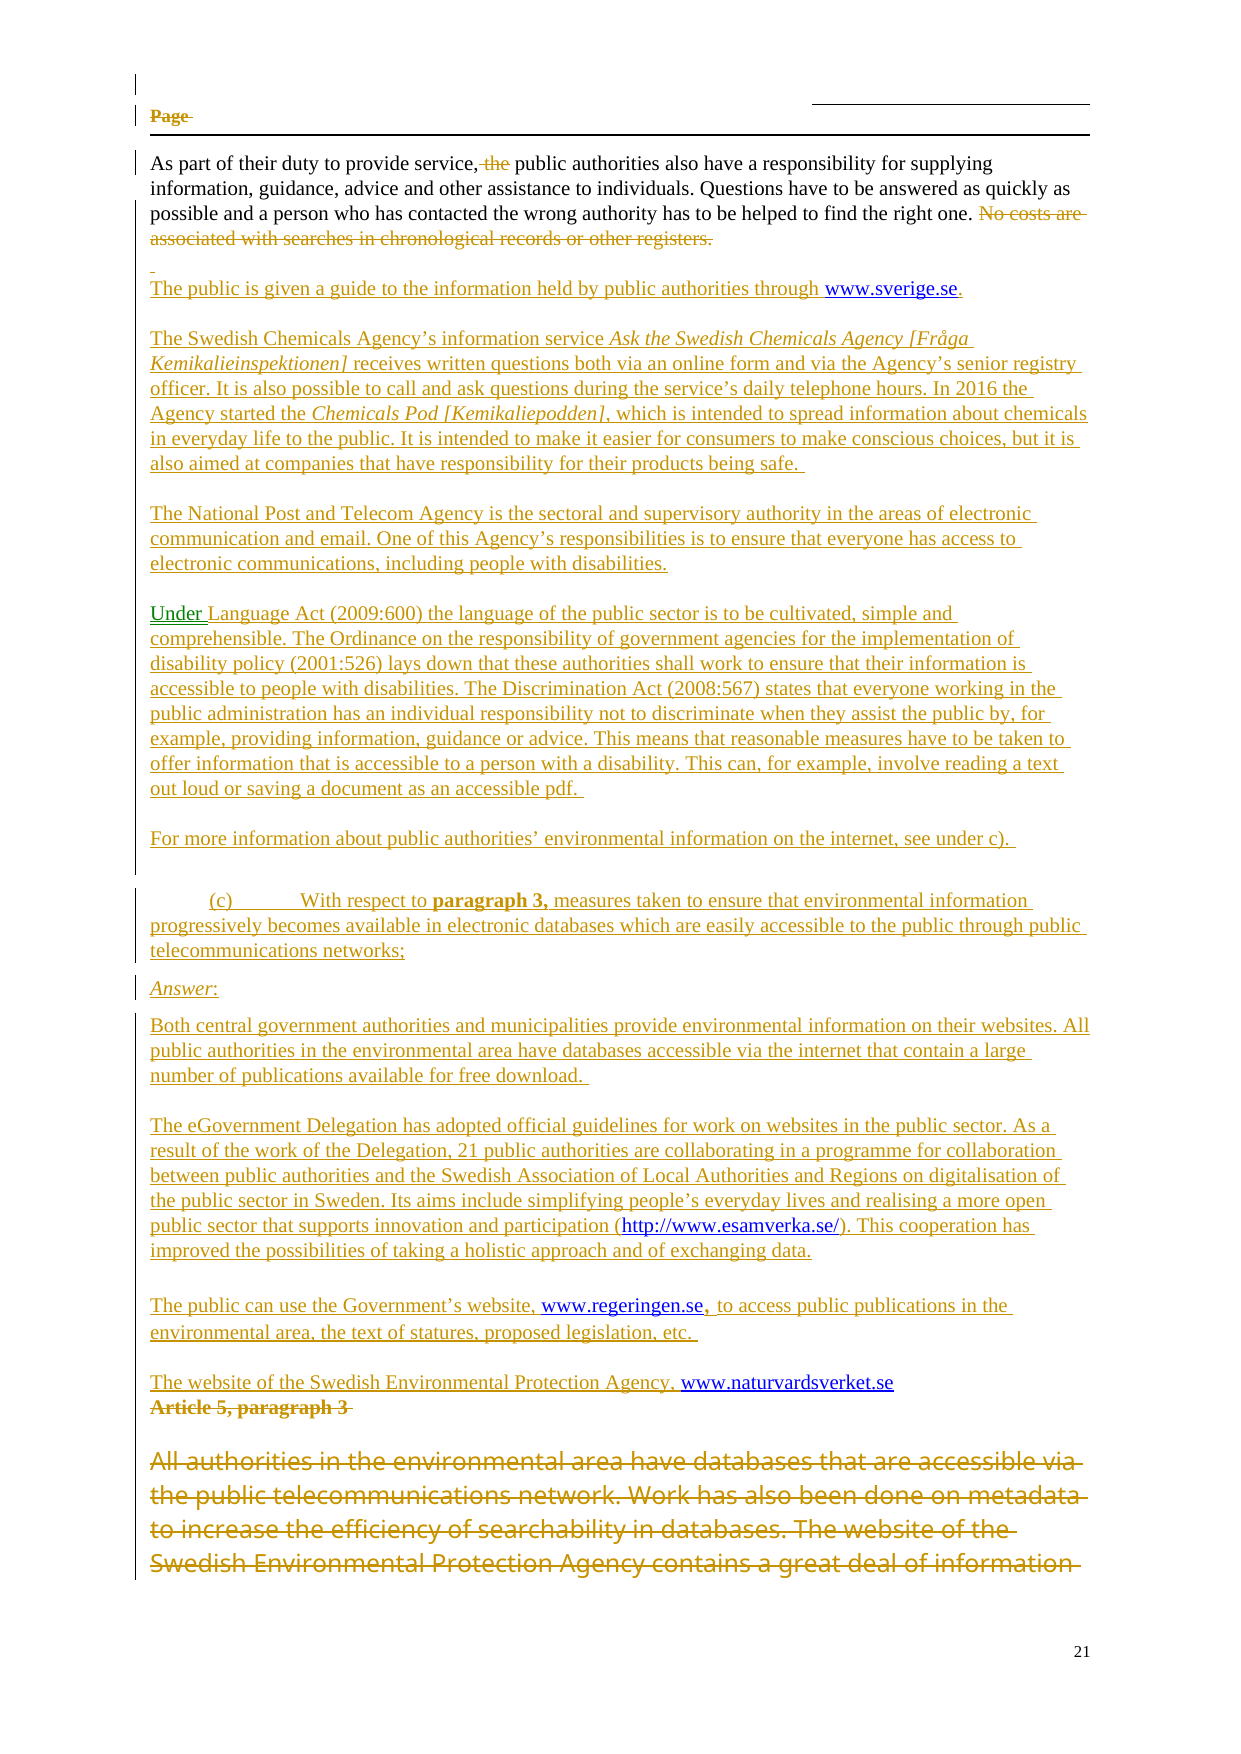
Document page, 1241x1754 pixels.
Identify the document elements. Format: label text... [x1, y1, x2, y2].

text www.naturvardsverket.se [150, 1369, 1090, 1394]
text www.sverige.se [150, 275, 1090, 300]
text As part of their duty to provide service, public authorities also have a responsibility for supplying information, guidance, advice and other assistance to individuals. Questions have to be answered as quickly as possible and a person who has contacted the wrong authority has to be helped to find the right one. [150, 150, 1090, 250]
text www.regeringen.se [150, 1287, 1090, 1344]
text http://www.esamverka.se/ [150, 1112, 1090, 1262]
